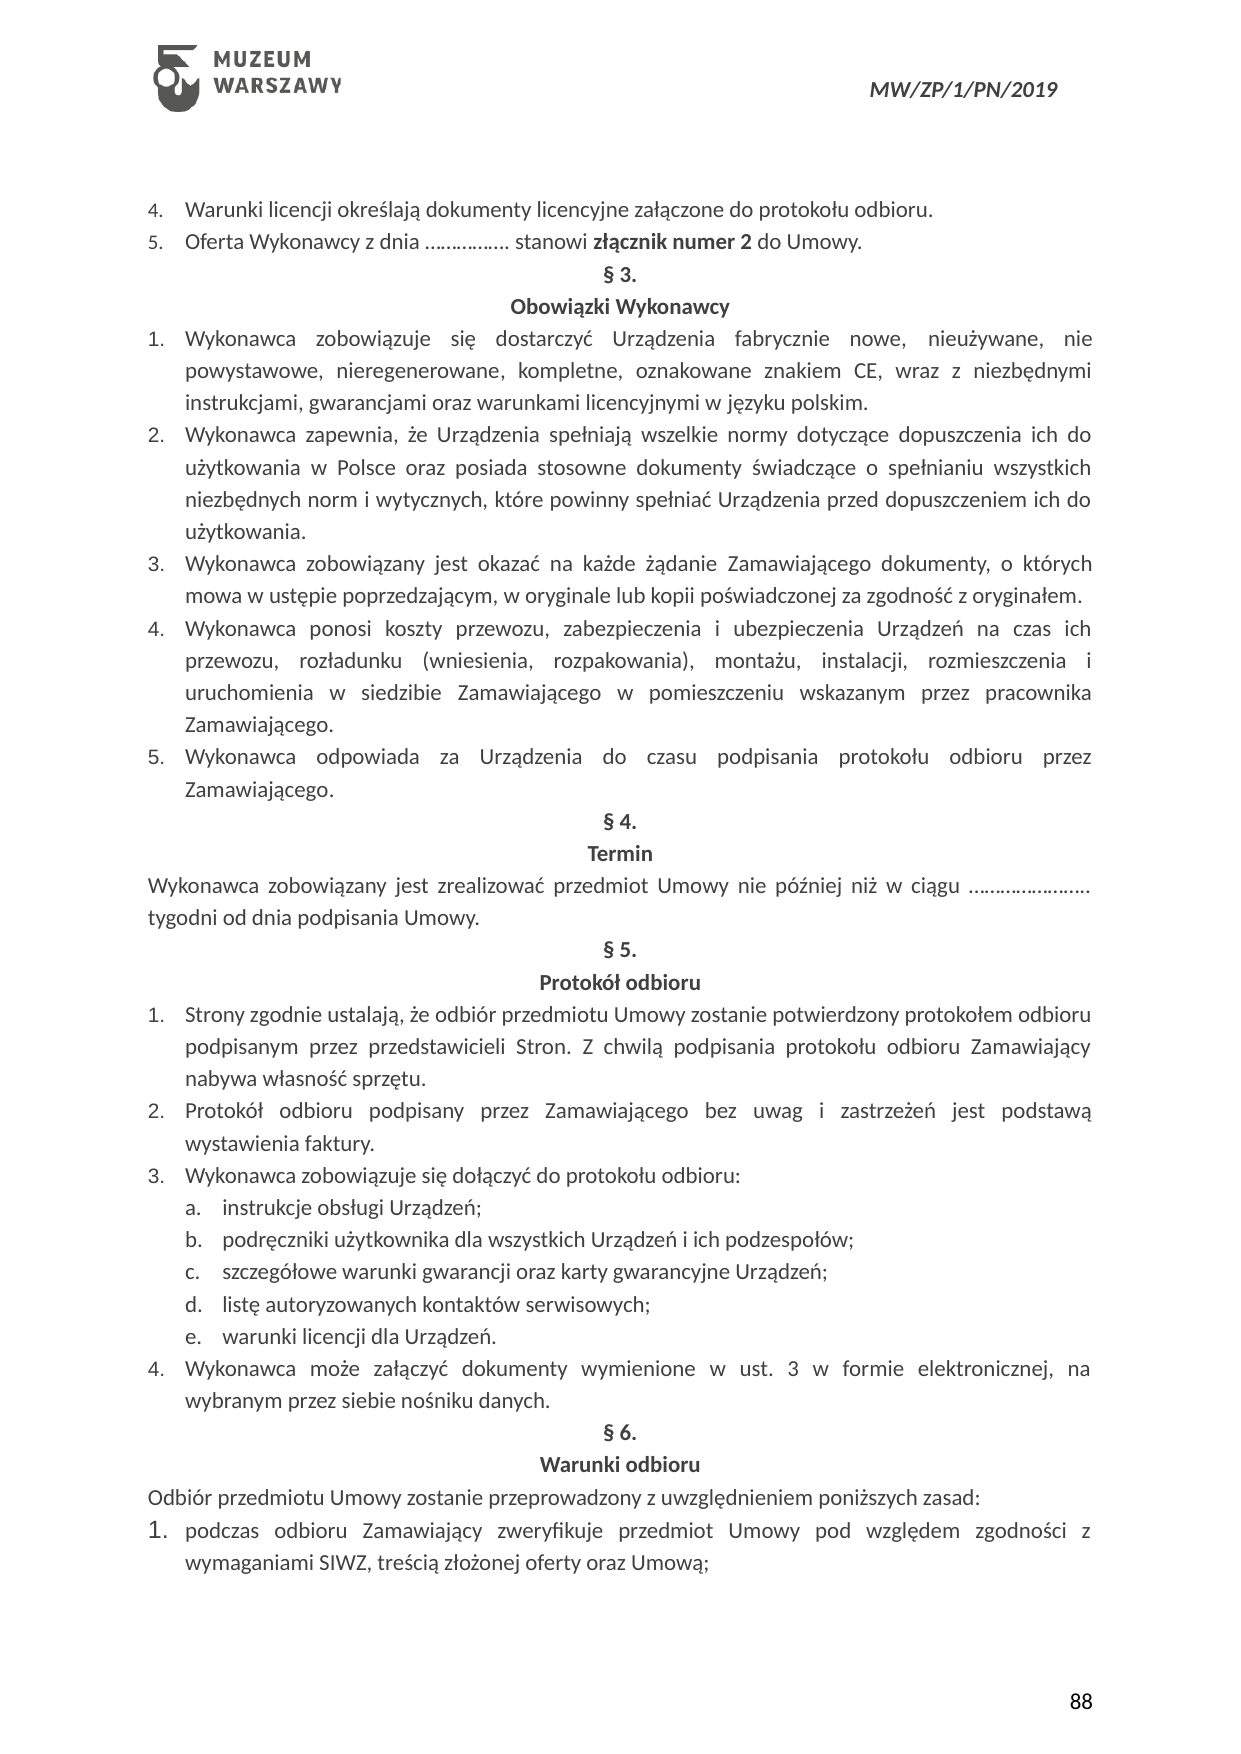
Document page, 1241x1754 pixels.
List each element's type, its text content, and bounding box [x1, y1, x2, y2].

text § 6. [148, 1418, 1093, 1446]
list Wykonawca zobowiązuje się dołączyć do protokołu odbioru: [148, 1161, 1093, 1189]
text Warunki odbioru [148, 1451, 1093, 1479]
list Wykonawca zapewnia, że Urządzenia spełniają wszelkie normy dotyczące dopuszczenia ich do użytkowania w Polsce oraz posiada stosowne dokumenty świadczące o spełnianiu wszystkich niezbędnych norm i wytycznych, które powinny spełniać Urządzenia przed dopuszczeniem ich do użytkowania. [148, 421, 1093, 545]
list podręczniki użytkownika dla wszystkich Urządzeń i ich podzespołów; [185, 1225, 1093, 1253]
list Wykonawca zobowiązany jest okazać na każde żądanie Zamawiającego dokumenty, o których mowa w ustępie poprzedzającym, w oryginale lub kopii poświadczonej za zgodność z oryginałem. [148, 549, 1093, 609]
text § 3. [148, 260, 1093, 288]
list Strony zgodnie ustalają, że odbiór przedmiotu Umowy zostanie potwierdzony protokołem odbioru podpisanym przez przedstawicieli Stron. Z chwilą podpisania protokołu odbioru Zamawiający nabywa własność sprzętu. [148, 1000, 1093, 1092]
list Wykonawca ponosi koszty przewozu, zabezpieczenia i ubezpieczenia Urządzeń na czas ich przewozu, rozładunku (wniesienia, rozpakowania), montażu, instalacji, rozmieszczenia i uruchomienia w siedzibie Zamawiającego w pomieszczeniu wskazanym przez pracownika Zamawiającego. [148, 614, 1093, 738]
text Termin [148, 839, 1093, 867]
list instrukcje obsługi Urządzeń; [185, 1193, 1093, 1221]
list listę autoryzowanych kontaktów serwisowych; [185, 1290, 1093, 1318]
text § 4. [148, 807, 1093, 835]
text Obowiązki Wykonawcy [148, 292, 1093, 320]
list szczegółowe warunki gwarancji oraz karty gwarancyjne Urządzeń; [185, 1257, 1093, 1286]
text Protokół odbioru [148, 968, 1093, 996]
text § 5. [148, 936, 1093, 964]
list Wykonawca odpowiada za Urządzenia do czasu podpisania protokołu odbioru przez Zamawiającego. [148, 742, 1093, 803]
list Protokół odbioru podpisany przez Zamawiającego bez uwag i zastrzeżeń jest podstawą wystawienia faktury. [148, 1097, 1093, 1157]
text Odbiór przedmiotu Umowy zostanie przeprowadzony z uwzględnieniem poniższych zasad: [148, 1483, 1093, 1511]
list warunki licencji dla Urządzeń. [185, 1322, 1093, 1350]
list Wykonawca może załączyć dokumenty wymienione w ust. 3 w formie elektronicznej, na wybranym przez siebie nośniku danych. [148, 1354, 1093, 1414]
list podczas odbioru Zamawiający zweryfikuje przedmiot Umowy pod względem zgodności z wymaganiami SIWZ, treścią złożonej oferty oraz Umową; [148, 1515, 1093, 1576]
list Oferta Wykonawcy z dnia ……………. stanowi złącznik numer 2 do Umowy. [148, 227, 1093, 256]
list Wykonawca zobowiązuje się dostarczyć Urządzenia fabrycznie nowe, nieużywane, nie powystawowe, nieregenerowane, kompletne, oznakowane znakiem CE, wraz z niezbędnymi instrukcjami, gwarancjami oraz warunkami licencyjnymi w języku polskim. [148, 324, 1093, 416]
text Wykonawca zobowiązany jest zrealizować przedmiot Umowy nie później niż w ciągu ………………….. tygodni od dnia podpisania Umowy. [148, 871, 1093, 931]
list Warunki licencji określają dokumenty licencyjne załączone do protokołu odbioru. [148, 195, 1093, 223]
